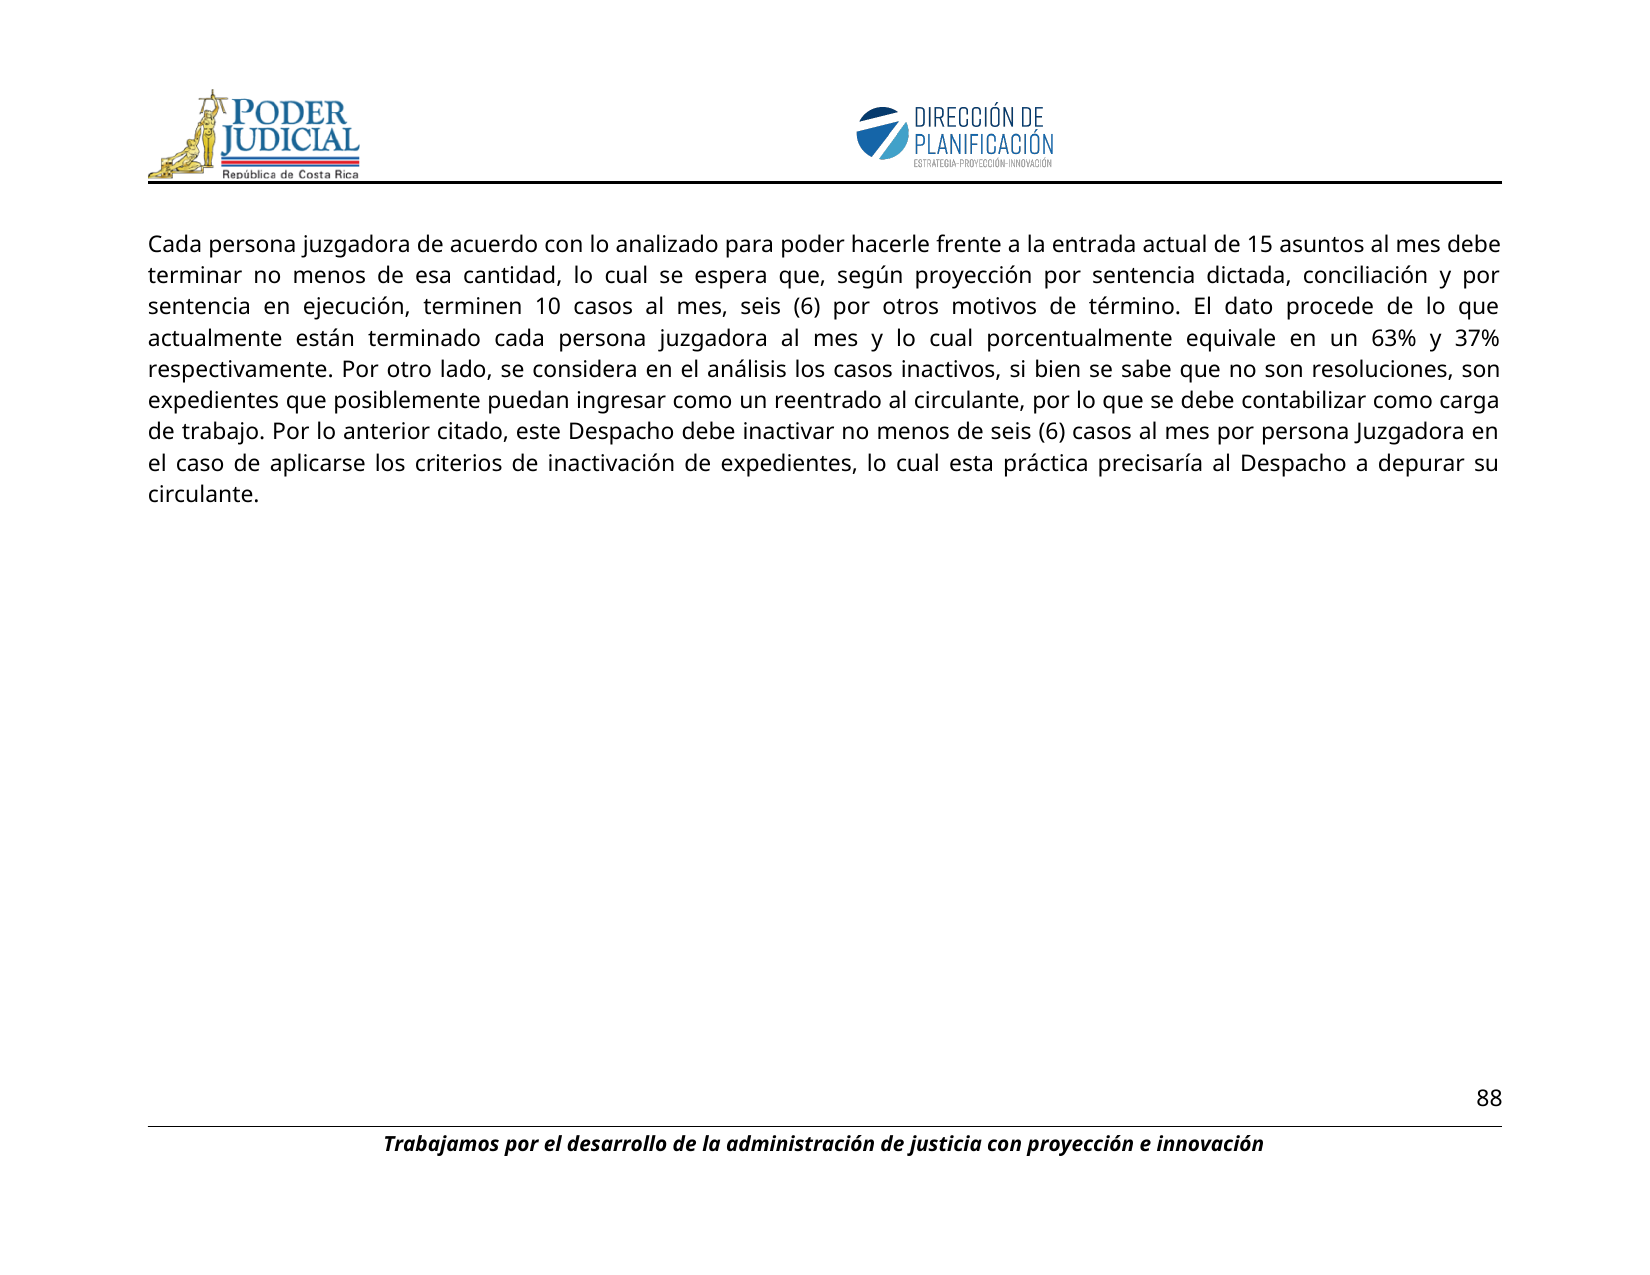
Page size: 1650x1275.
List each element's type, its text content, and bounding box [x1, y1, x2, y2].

picture [842, 90, 1067, 179]
picture [147, 86, 360, 179]
text Cada persona juzgadora de acuerdo con lo analizado para poder hacerle frente a la entrada actual de 15 asuntos al mes debe terminar no menos de esa cantidad, lo cual se espera que, según proyección por sentencia dictada, conciliación y por sentencia en ejecución, terminen 10 casos al mes, seis (6) por otros motivos de término. El dato procede de lo que actualmente están terminado cada persona juzgadora al mes y lo cual porcentualmente equivale en un 63% y 37% respectivamente. Por otro lado, se considera en el análisis los casos inactivos, si bien se sabe que no son resoluciones, son expedientes que posiblemente puedan ingresar como un reentrado al circulante, por lo que se debe contabilizar como carga de trabajo. Por lo anterior citado, este Despacho debe inactivar no menos de seis (6) casos al mes por persona Juzgadora en el caso de aplicarse los criterios de inactivación de expedientes, lo cual esta práctica precisaría al Despacho a depurar su circulante. [148, 228, 1502, 509]
